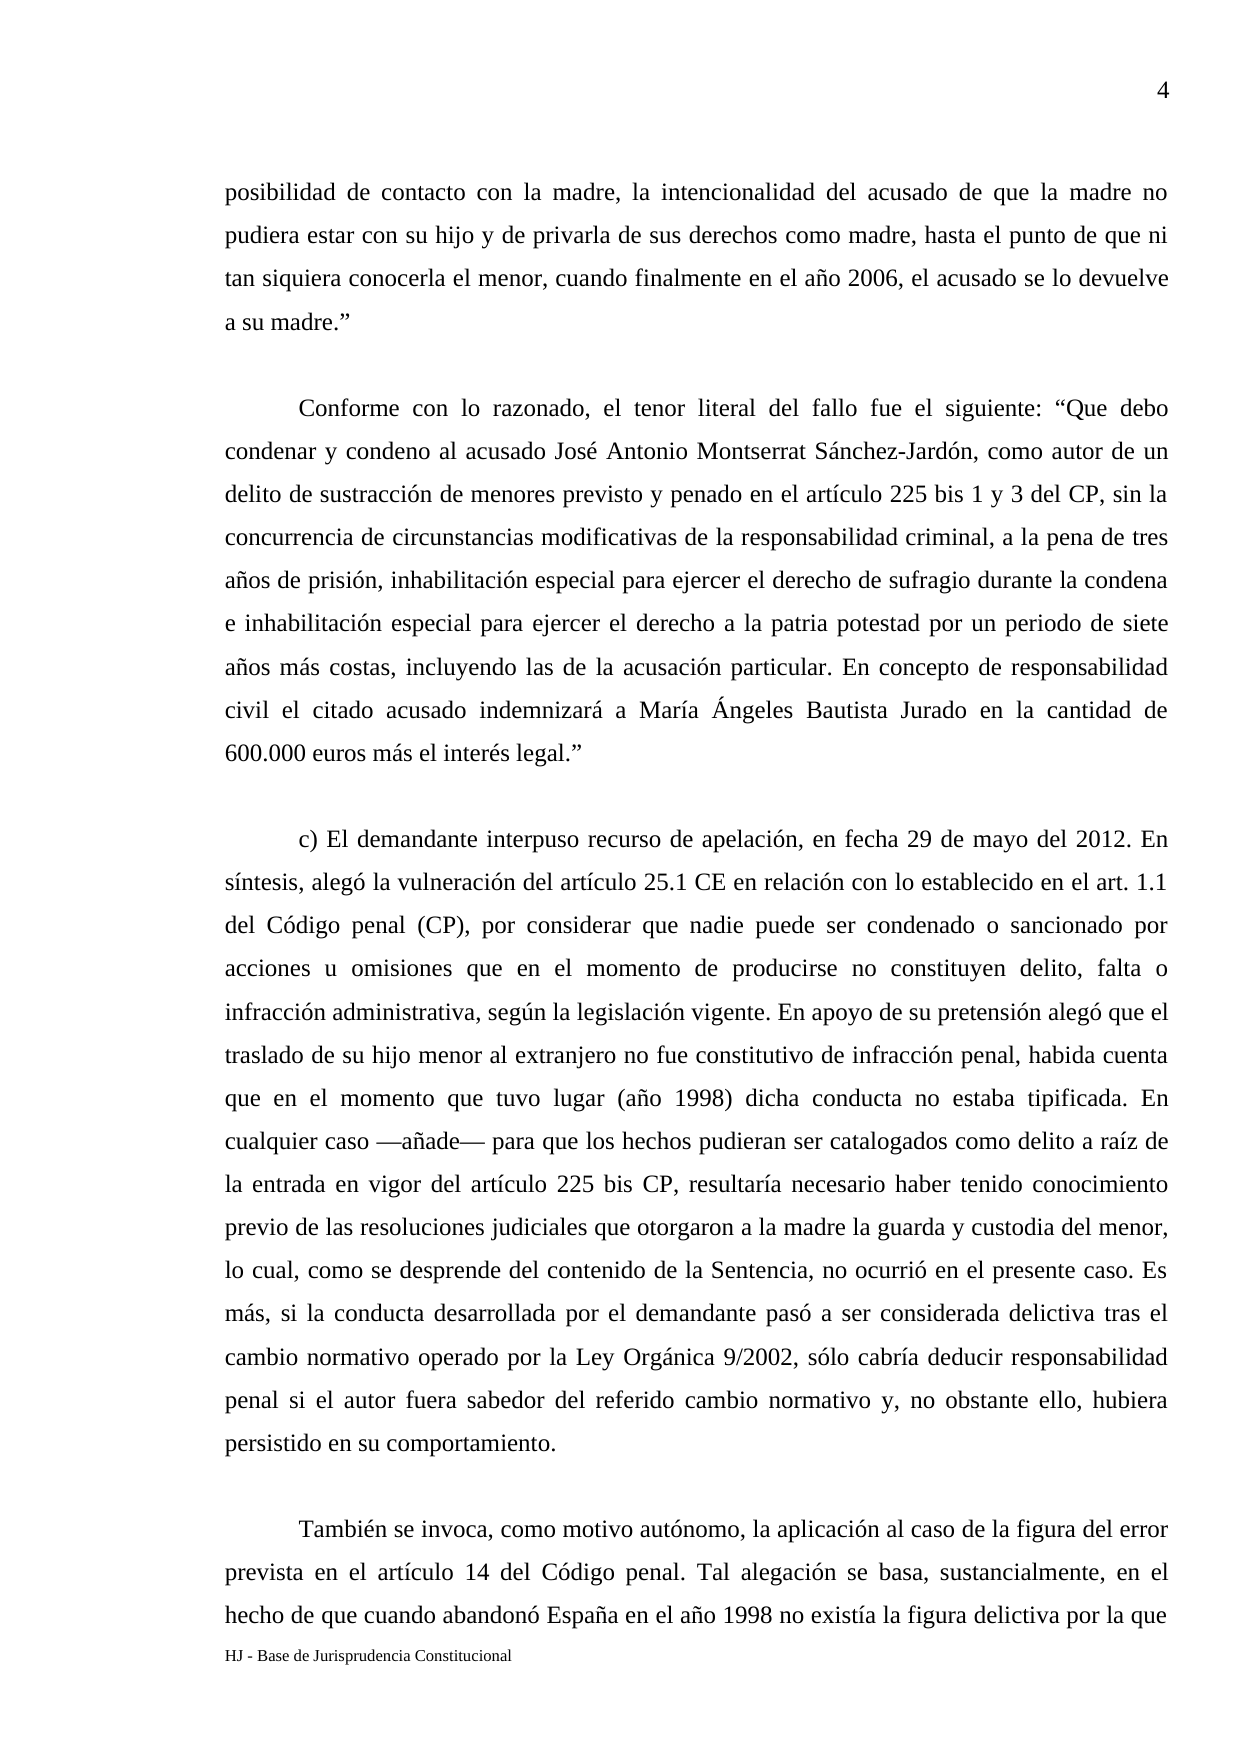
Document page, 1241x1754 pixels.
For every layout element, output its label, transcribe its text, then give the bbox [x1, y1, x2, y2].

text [224, 1514, 1169, 1629]
text Conforme con lo razonado, el tenor literal del fallo fue el siguiente: “Que debo condenar y condeno al acusado José Antonio Montserrat Sánchez-Jardón, como autor de un delito de sustracción de menores previsto y penado en el artículo 225 bis 1 y 3 del CP, sin la concurrencia de circunstancias modificativas de la responsabilidad criminal, a la pena de tres años de prisión, inhabilitación especial para ejercer el derecho de sufragio durante la condena e inhabilitación especial para ejercer el derecho a la patria potestad por un periodo de siete años más costas, incluyendo las de la acusación particular. En concepto de responsabilidad civil el citado acusado indemnizará a María Ángeles Bautista Jurado en la cantidad de 600.000 euros más el interés legal.” [224, 393, 1169, 767]
text c) El demandante interpuso recurso de apelación, en fecha 29 de mayo del 2012. En síntesis, alegó la vulneración del artículo 25.1 CE en relación con lo establecido en el art. 1.1 del Código penal (CP), por considerar que nadie puede ser condenado o sancionado por acciones u omisiones que en el momento de producirse no constituyen delito, falta o infracción administrativa, según la legislación vigente. En apoyo de su pretensión alegó que el traslado de su hijo menor al extranjero no fue constitutivo de infracción penal, habida cuenta que en el momento que tuvo lugar (año 1998) dicha conducta no estaba tipificada. En cualquier caso —añade— para que los hechos pudieran ser catalogados como delito a raíz de la entrada en vigor del artículo 225 bis CP, resultaría necesario haber tenido conocimiento previo de las resoluciones judiciales que otorgaron a la madre la guarda y custodia del menor, lo cual, como se desprende del contenido de la Sentencia, no ocurrió en el presente caso. Es más, si la conducta desarrollada por el demandante pasó a ser considerada delictiva tras el cambio normativo operado por la Ley Orgánica 9/2002, sólo cabría deducir responsabilidad penal si el autor fuera sabedor del referido cambio normativo y, no obstante ello, hubiera persistido en su comportamiento. [224, 824, 1169, 1457]
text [224, 177, 1169, 335]
